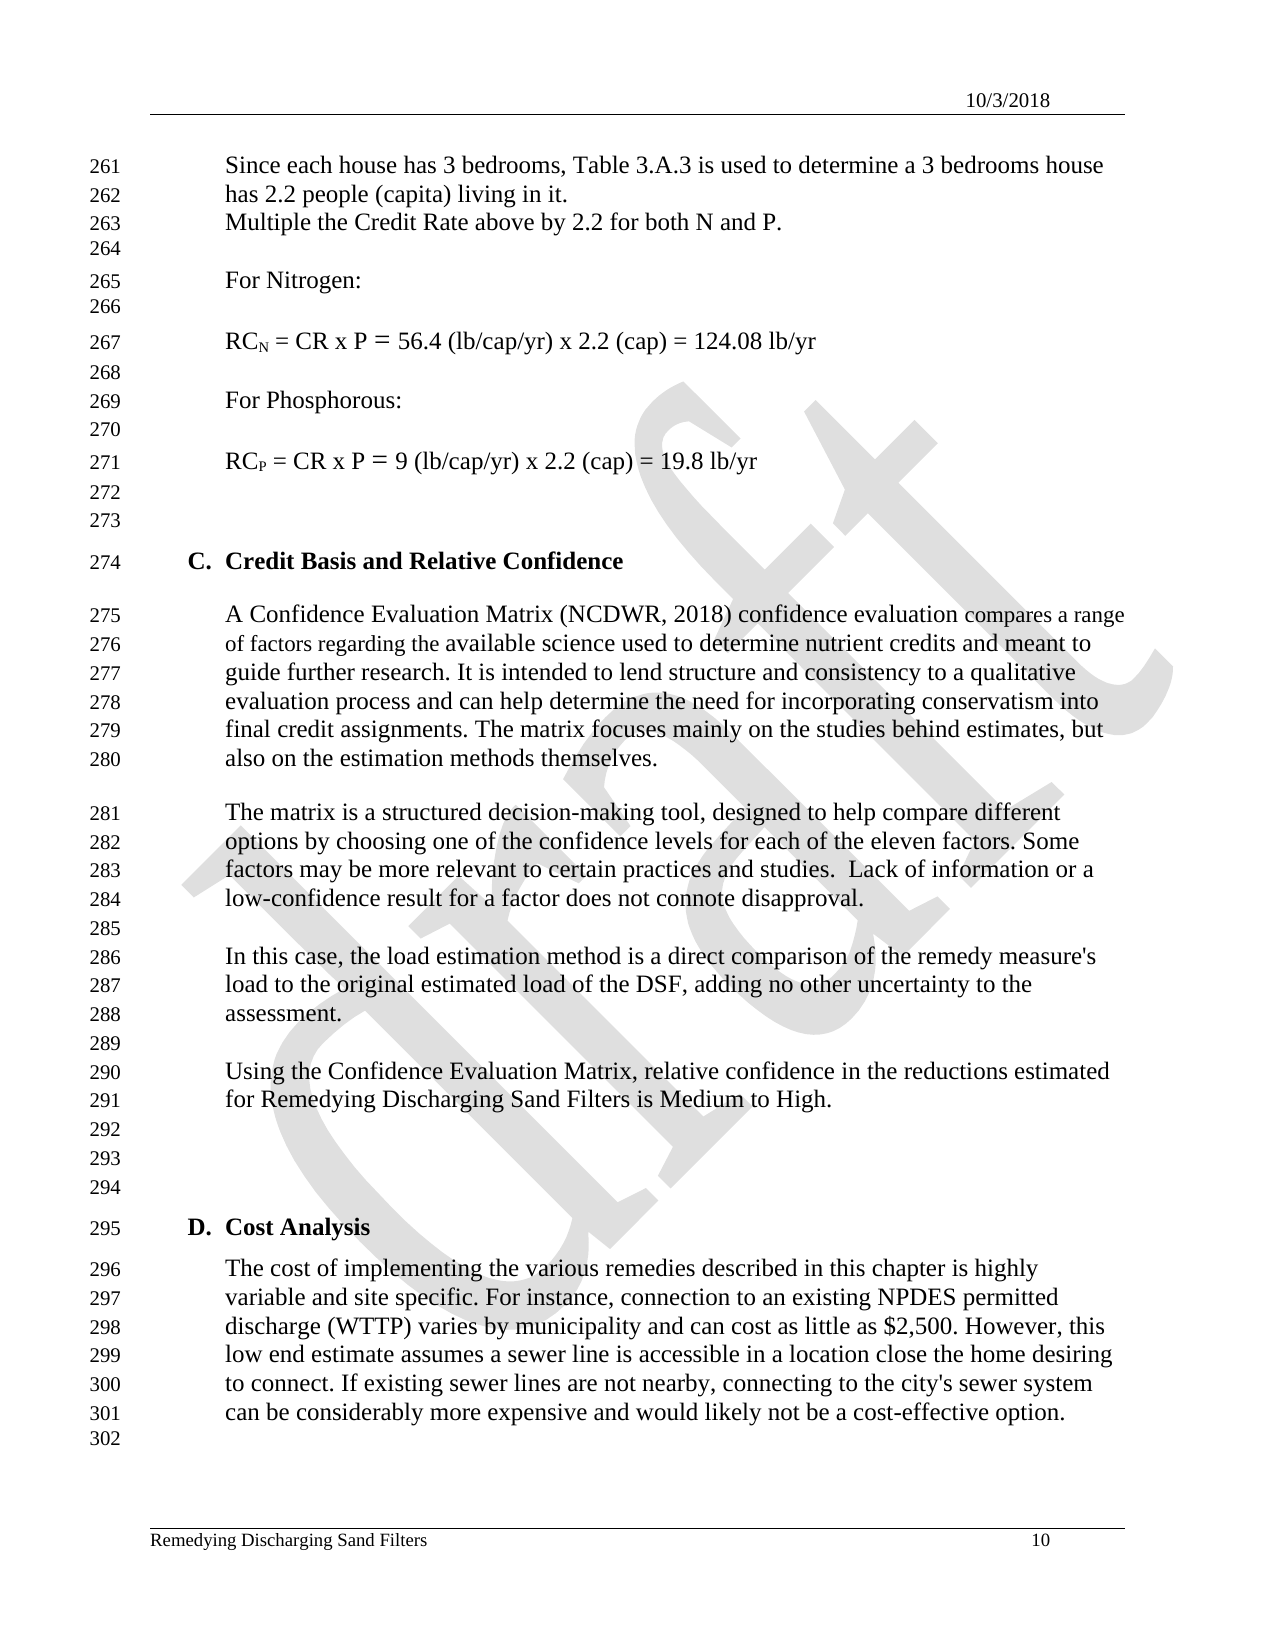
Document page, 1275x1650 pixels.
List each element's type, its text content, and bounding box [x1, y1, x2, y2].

subtitle Credit Basis and Relative Confidence [187, 546, 1125, 574]
text Multiple the Credit Rate above by 2.2 for both N and P. [225, 207, 1125, 236]
text The matrix is a structured decision-making tool, designed to help compare different options by choosing one of the confidence levels for each of the eleven factors. Some factors may be more relevant to certain practices and studies. Lack of information or a low-confidence result for a factor does not connote disapproval. [225, 797, 1125, 912]
text Since each house has 3 bedrooms, Table 3.A.3 is used to determine a 3 bedrooms house has 2.2 people (capita) living in it. [225, 150, 1125, 207]
text For Nitrogen: [225, 265, 1125, 294]
text In this case, the load estimation method is a direct comparison of the remedy measure's load to the original estimated load of the DSF, adding no other uncertainty to the assessment. [225, 941, 1125, 1027]
text The cost of implementing the various remedies described in this chapter is highly variable and site specific. For instance, connection to an existing NPDES permitted discharge (WTTP) varies by municipality and can cost as little as $2,500. However, this low end estimate assumes a sewer line is accessible in a location close the home desiring to connect. If existing sewer lines are not nearby, connecting to the city's sewer system can be considerably more expensive and would likely not be a cost-effective option. [225, 1253, 1125, 1426]
text For Phosphorous: [225, 385, 1125, 413]
text Using the Confidence Evaluation Matrix, relative confidence in the reductions estimated for Remedying Discharging Sand Filters is Medium to High. [225, 1056, 1125, 1113]
text A Confidence Evaluation Matrix (NCDWR, 2018) confidence evaluation compares a range of factors regarding the available science used to determine nutrient credits and meant to guide further research. It is intended to lend structure and consistency to a qualitative evaluation process and can help determine the need for incorporating conservatism into final credit assignments. The matrix focuses mainly on the studies behind estimates, but also on the estimation methods themselves. [225, 599, 1125, 772]
text RCP = CR x P = 9 (lb/cap/yr) x 2.2 (cap) = 19.8 lb/yr [225, 442, 1125, 476]
text RCN = CR x P = 56.4 (lb/cap/yr) x 2.2 (cap) = 124.08 lb/yr [225, 322, 1125, 356]
subtitle Cost Analysis [187, 1212, 1125, 1241]
